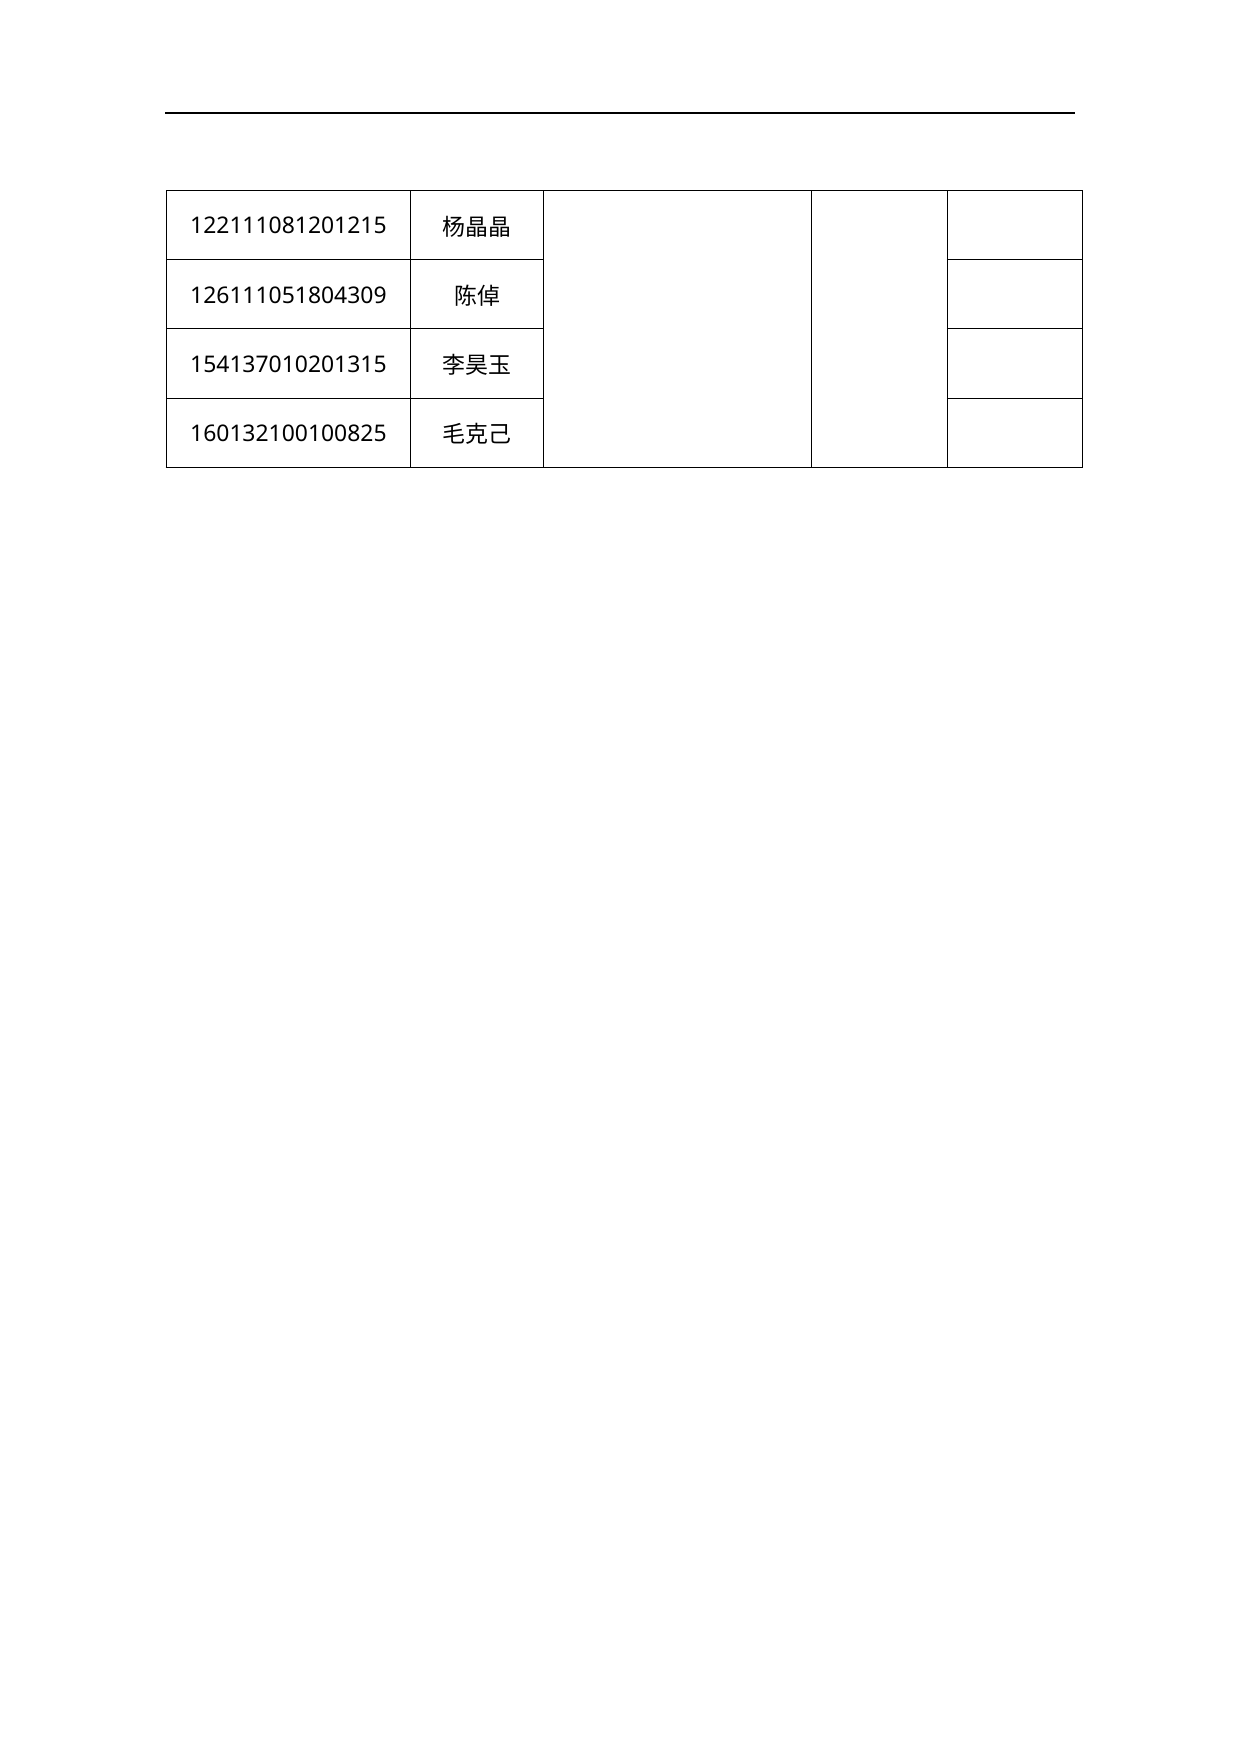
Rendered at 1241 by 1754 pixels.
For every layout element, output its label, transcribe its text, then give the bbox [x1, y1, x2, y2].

table_cell 李昊玉 [411, 329, 543, 397]
table_cell 杨晶晶 [411, 191, 543, 259]
table_cell [948, 191, 1082, 259]
table_cell [948, 260, 1082, 328]
table_cell 154137010201315 [167, 329, 410, 397]
table_cell [948, 399, 1082, 467]
table_cell 160132100100825 [167, 399, 410, 467]
table_cell 122111081201215 [167, 191, 410, 259]
table_cell [948, 329, 1082, 397]
table_cell 陈倬 [411, 260, 543, 328]
table_cell 126111051804309 [167, 260, 410, 328]
table_cell 毛克己 [411, 399, 543, 467]
